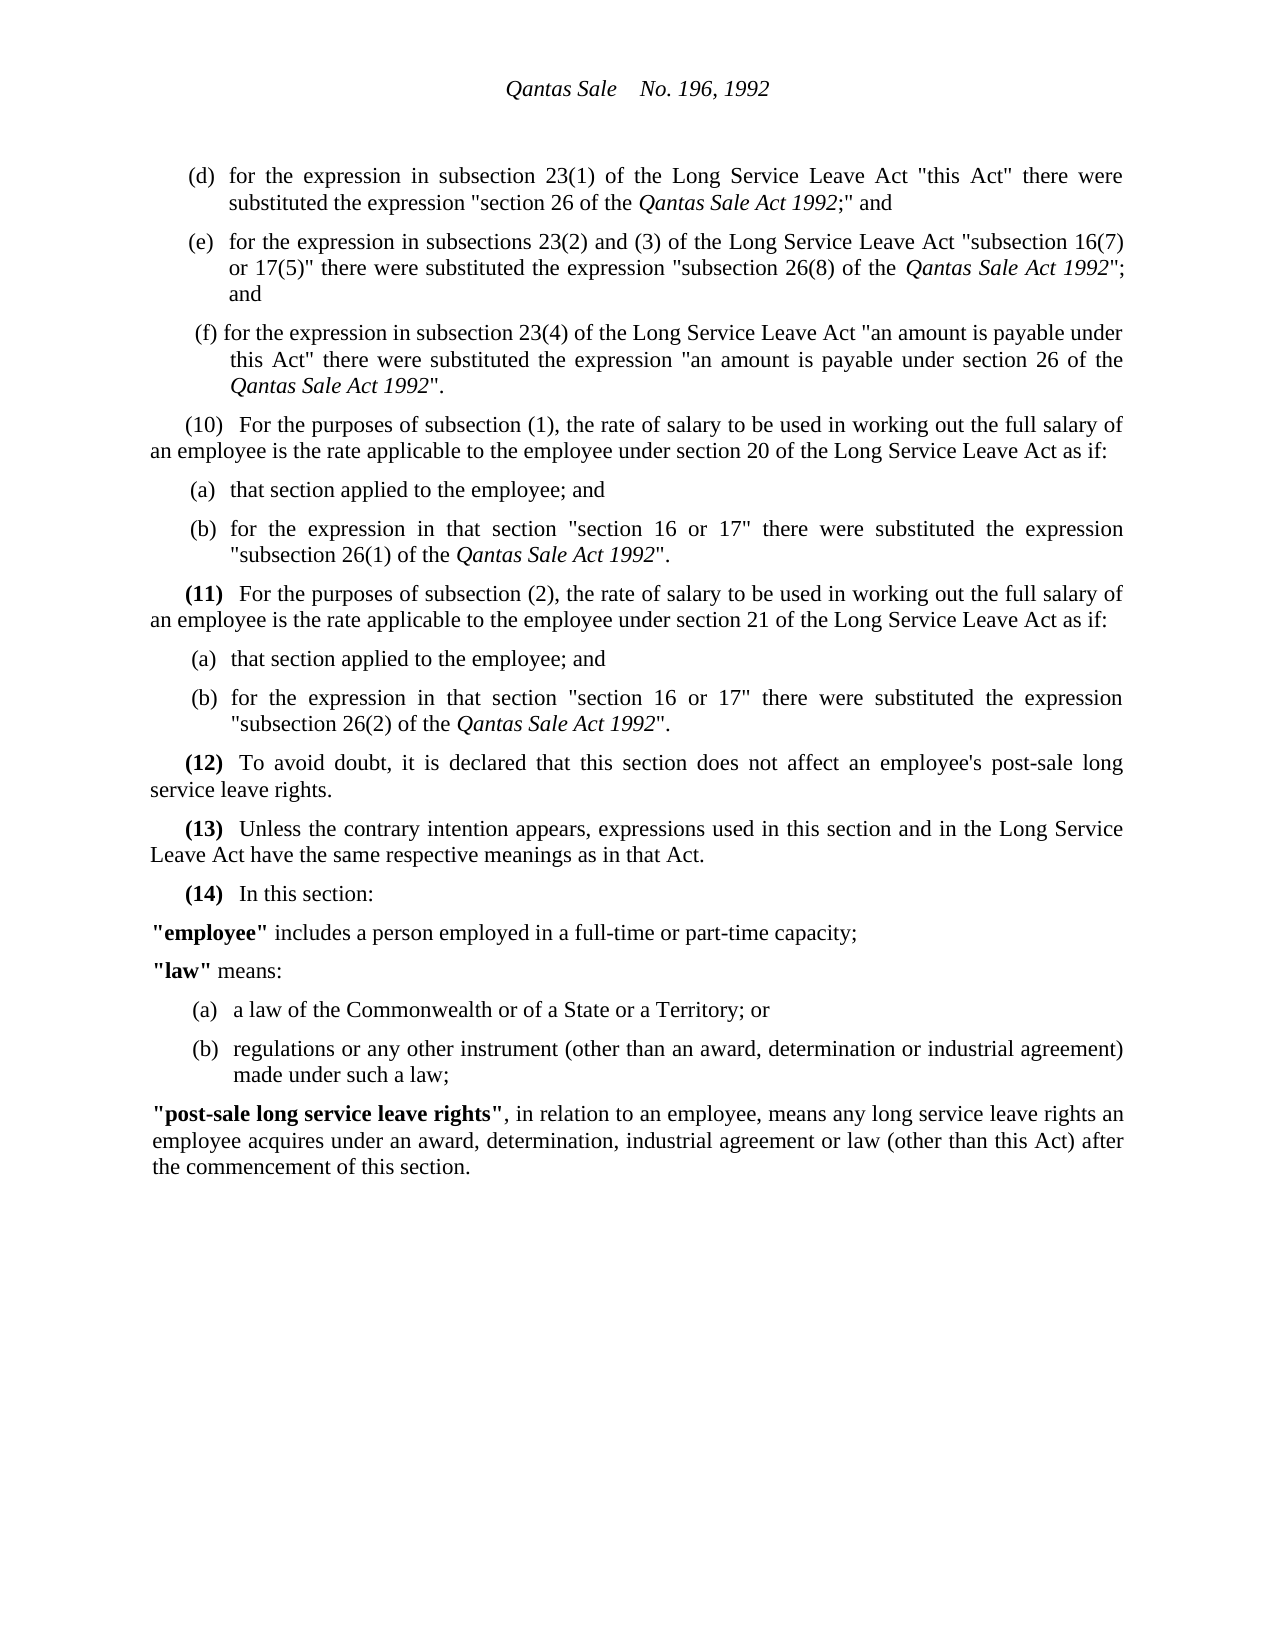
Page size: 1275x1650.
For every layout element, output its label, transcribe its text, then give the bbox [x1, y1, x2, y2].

text (10) For the purposes of subsection (1), the rate of salary to be used in working out the full salary of an employee is the rate applicable to the employee under section 20 of the Long Service Leave Act as if: [150, 411, 1125, 463]
list that section applied to the employee; and [190, 476, 1125, 502]
text (11) For the purposes of subsection (2), the rate of salary to be used in working out the full salary of an employee is the rate applicable to the employee under section 21 of the Long Service Leave Act as if: [150, 580, 1125, 633]
list for the expression in subsection 23(1) of the Long Service Leave Act "this Act" there were substituted the expression "section 26 of the Qantas Sale Act 1992;" and [188, 162, 1125, 215]
list Unless the contrary intention appears, expressions used in this section and in the Long Service Leave Act have the same respective meanings as in that Act. [150, 814, 1125, 867]
list for the expression in that section "section 16 or 17" there were substituted the expression "subsection 26(2) of the Qantas Sale Act 1992". [191, 684, 1125, 737]
list that section applied to the employee; and [191, 645, 1125, 672]
list for the expression in that section "section 16 or 17" there were substituted the expression "subsection 26(1) of the Qantas Sale Act 1992". [190, 515, 1125, 568]
text "employee" includes a person employed in a full-time or part-time capacity; [151, 919, 1125, 945]
list regulations or any other instrument (other than an award, determination or industrial agreement) made under such a law; [192, 1035, 1125, 1088]
text "law" means: [152, 957, 1125, 984]
text (f) for the expression in subsection 23(4) of the Long Service Leave Act "an amount is payable under this Act" there were substituted the expression "an amount is payable under section 26 of the Qantas Sale Act 1992". [194, 319, 1125, 398]
list In this section: [185, 880, 1125, 906]
list a law of the Commonwealth or of a State or a Territory; or [192, 996, 1125, 1023]
list for the expression in subsections 23(2) and (3) of the Long Service Leave Act "subsection 16(7) or 17(5)" there were substituted the expression "subsection 26(8) of the Qantas Sale Act 1992"; and [188, 228, 1125, 307]
list To avoid doubt, it is declared that this section does not affect an employee's post-sale long service leave rights. [150, 749, 1125, 802]
text "post-sale long service leave rights", in relation to an employee, means any long service leave rights an employee acquires under an award, determination, industrial agreement or law (other than this Act) after the commencement of this section. [152, 1100, 1125, 1179]
